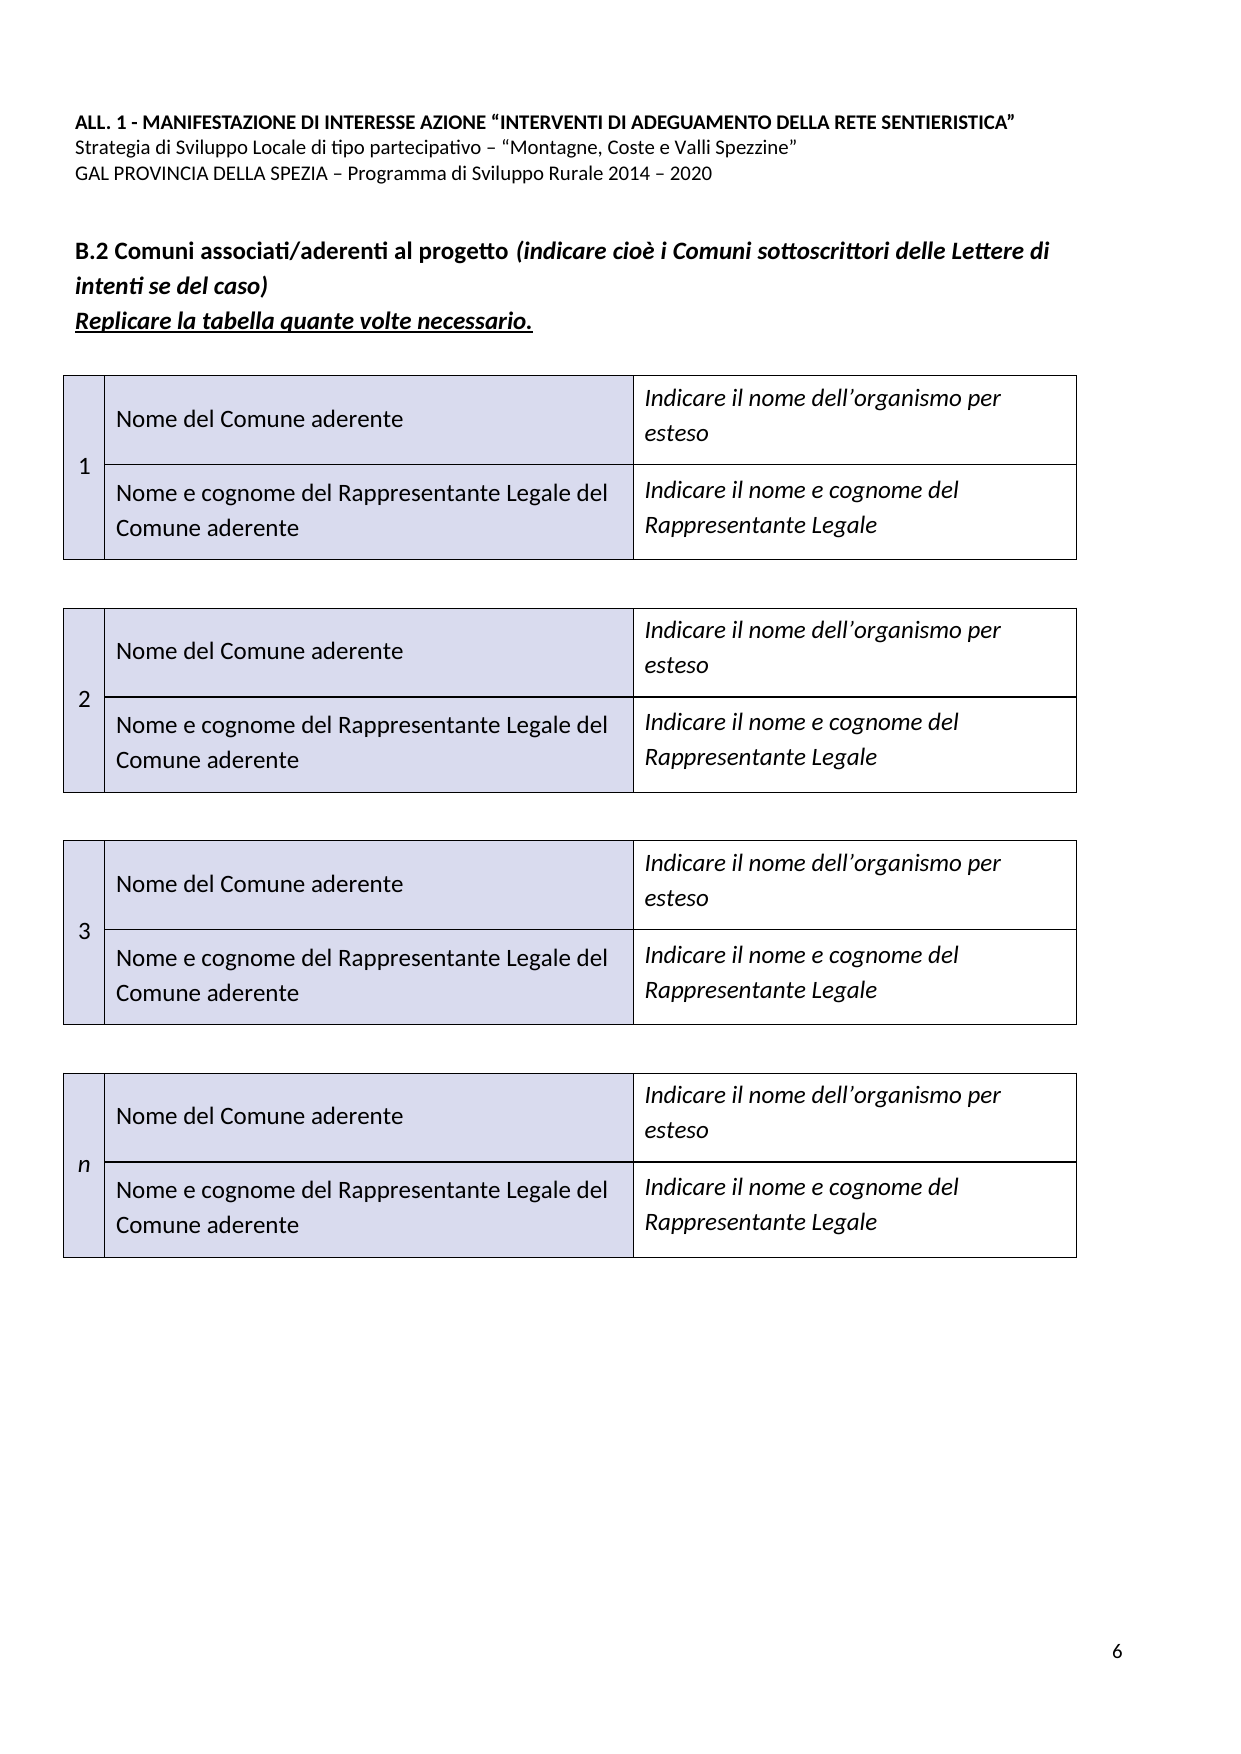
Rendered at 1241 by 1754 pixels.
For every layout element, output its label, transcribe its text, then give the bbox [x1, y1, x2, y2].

table_header 2 [64, 609, 104, 792]
table_header Nome del Comune aderente [105, 1074, 633, 1161]
table_header Nome del Comune aderente [105, 609, 633, 696]
table_cell Nome e cognome del Rappresentante Legale del Comune aderente [105, 1163, 633, 1257]
table_header Nome del Comune aderente [105, 841, 633, 929]
table_header Indicare il nome dell’organismo per esteso [634, 376, 1076, 464]
text B.2 Comuni associati/aderenti al progetto (indicare cioè i Comuni sottoscrittori delle Lettere di intenti se del caso) [75, 235, 1051, 301]
table_cell Nome e cognome del Rappresentante Legale del Comune aderente [105, 698, 633, 792]
table_header Indicare il nome dell’organismo per esteso [634, 841, 1076, 929]
table_cell Indicare il nome e cognome del Rappresentante Legale [634, 930, 1076, 1024]
table_cell Indicare il nome e cognome del Rappresentante Legale [634, 465, 1076, 559]
table_header Nome del Comune aderente [105, 376, 633, 464]
table_header 3 [64, 841, 104, 1024]
table_header Indicare il nome dell’organismo per esteso [634, 609, 1076, 696]
table_header Indicare il nome dell’organismo per esteso [634, 1074, 1076, 1161]
table_cell Nome e cognome del Rappresentante Legale del Comune aderente [105, 465, 633, 559]
table_cell Nome e cognome del Rappresentante Legale del Comune aderente [105, 930, 633, 1024]
text Replicare la tabella quante volte necessario. [75, 305, 1051, 336]
table_header n [64, 1074, 104, 1257]
table_cell Indicare il nome e cognome del Rappresentante Legale [634, 698, 1076, 792]
table_cell Indicare il nome e cognome del Rappresentante Legale [634, 1163, 1076, 1257]
table_header 1 [64, 376, 104, 559]
